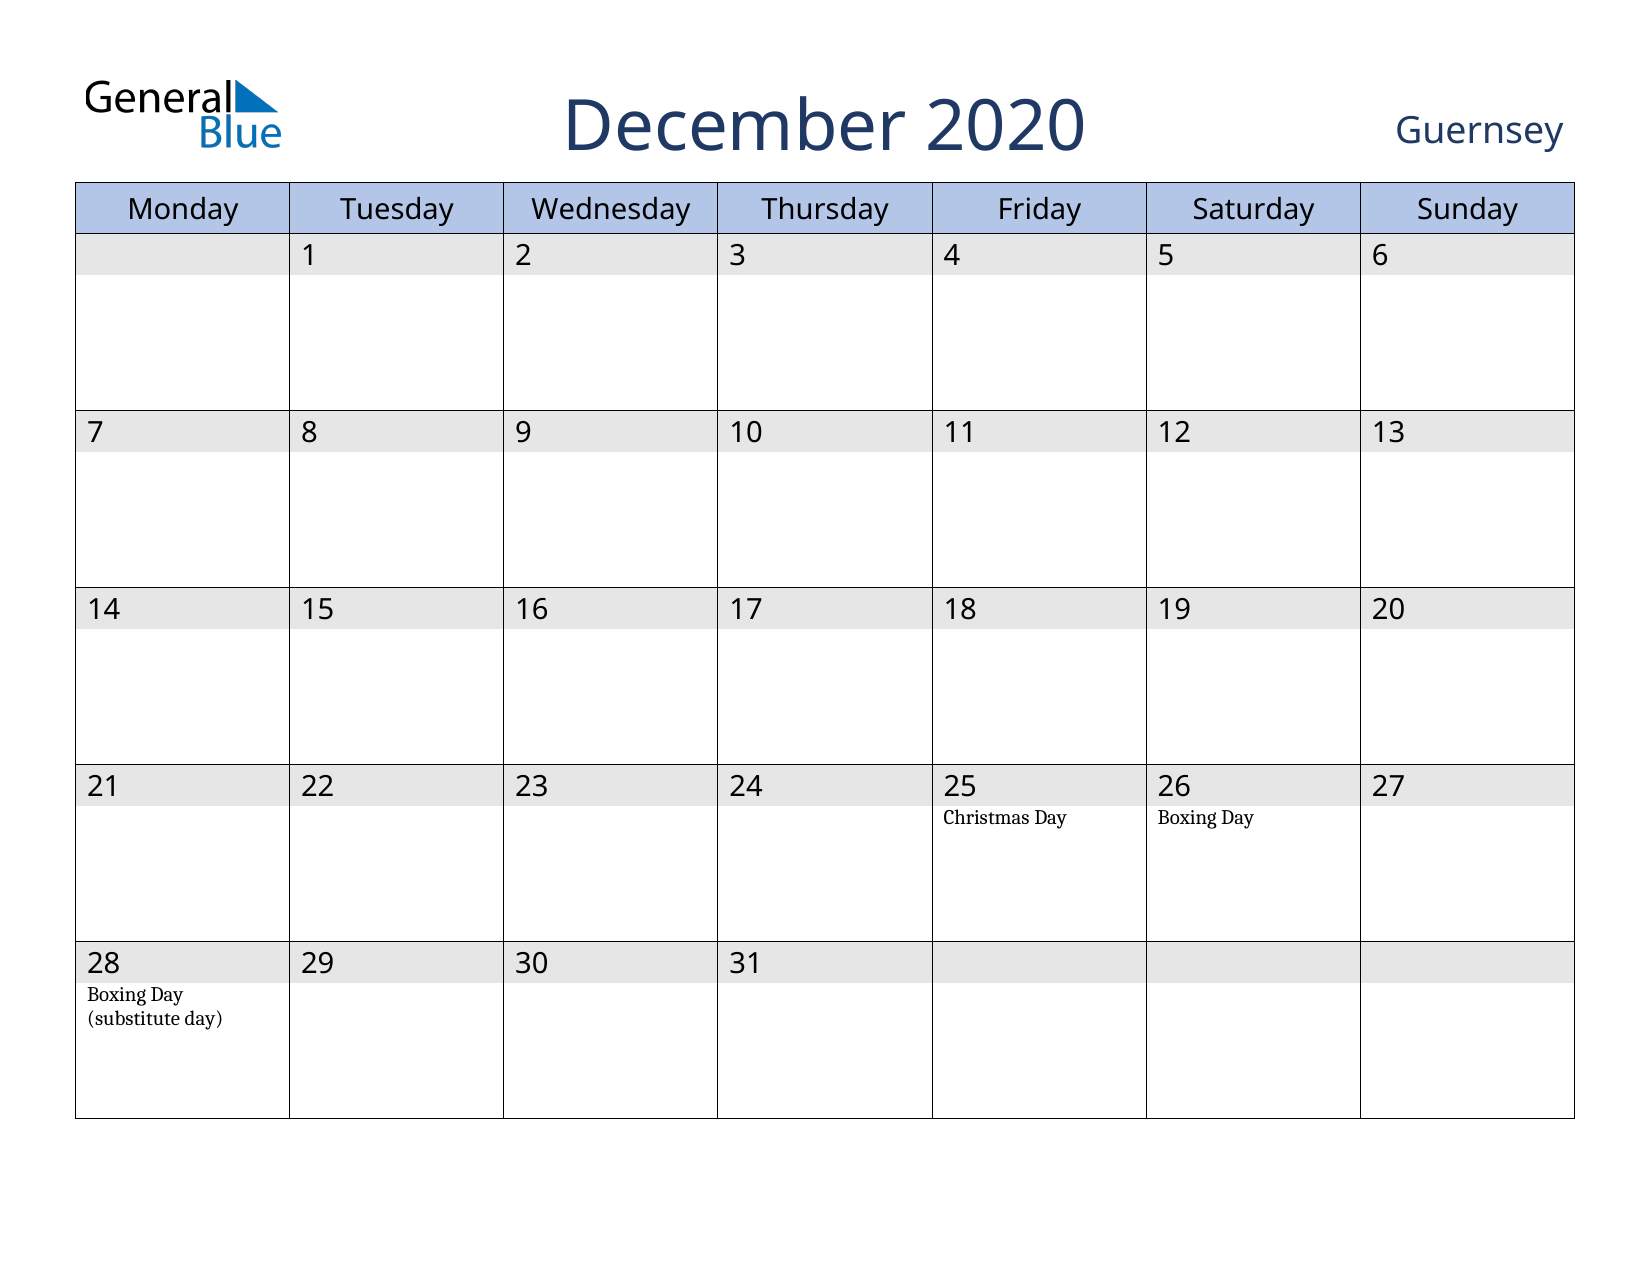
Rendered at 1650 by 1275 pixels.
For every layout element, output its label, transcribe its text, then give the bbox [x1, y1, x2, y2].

table_header [76, 75, 503, 182]
table_header Guernsey [1146, 75, 1574, 182]
table_cell 30 [504, 942, 717, 983]
table_cell [1361, 629, 1574, 764]
table_cell 11 [933, 411, 1146, 452]
table_cell 26 [1147, 765, 1360, 806]
picture [86, 80, 281, 148]
table_cell [1147, 983, 1360, 1118]
table_cell 17 [718, 588, 932, 629]
table_cell [933, 983, 1146, 1118]
table_cell [290, 806, 503, 941]
table_cell 19 [1147, 588, 1360, 629]
table_cell 29 [290, 942, 503, 983]
table_cell Boxing Day (substitute day) [76, 983, 289, 1118]
table_cell [718, 806, 932, 941]
table_header December 2020 [504, 75, 1146, 182]
table_cell 31 [718, 942, 932, 983]
table_cell [1147, 452, 1360, 587]
table_cell 23 [504, 765, 717, 806]
table_cell Tuesday [290, 183, 503, 233]
table_cell [718, 452, 932, 587]
table_cell [504, 629, 717, 764]
table_cell [504, 275, 717, 410]
table_cell [76, 806, 289, 941]
table_cell Christmas Day [933, 806, 1146, 941]
table_cell Wednesday [504, 183, 717, 233]
table_cell 13 [1361, 411, 1574, 452]
table_cell 6 [1361, 234, 1574, 275]
table_cell [718, 275, 932, 410]
table_cell 16 [504, 588, 717, 629]
table_cell [1361, 942, 1574, 983]
table_cell [1147, 629, 1360, 764]
table_cell 3 [718, 234, 932, 275]
table_cell 28 [76, 942, 289, 983]
table_cell 27 [1361, 765, 1574, 806]
table_cell Thursday [718, 183, 932, 233]
table_cell [1361, 806, 1574, 941]
table_cell [76, 275, 289, 410]
table_cell 21 [76, 765, 289, 806]
table_cell [290, 452, 503, 587]
table_cell [718, 983, 932, 1118]
table_cell Monday [76, 183, 289, 233]
table_cell [933, 275, 1146, 410]
table_cell [76, 452, 289, 587]
table_cell 8 [290, 411, 503, 452]
table_cell 18 [933, 588, 1146, 629]
table_cell 25 [933, 765, 1146, 806]
table_cell [933, 942, 1146, 983]
table_cell [1361, 452, 1574, 587]
table_cell 22 [290, 765, 503, 806]
table_cell 14 [76, 588, 289, 629]
table_cell [1147, 275, 1360, 410]
table_cell [290, 275, 503, 410]
table_cell 24 [718, 765, 932, 806]
table_cell Friday [933, 183, 1146, 233]
table_cell [290, 629, 503, 764]
table_cell [290, 983, 503, 1118]
table_cell [933, 452, 1146, 587]
table_cell [933, 629, 1146, 764]
table_cell Sunday [1361, 183, 1574, 233]
table_cell 20 [1361, 588, 1574, 629]
table_cell [1147, 942, 1360, 983]
table_cell 2 [504, 234, 717, 275]
table_cell Boxing Day [1147, 806, 1360, 941]
table_cell [504, 452, 717, 587]
table_cell Saturday [1147, 183, 1360, 233]
table_cell 1 [290, 234, 503, 275]
table_cell 10 [718, 411, 932, 452]
table_cell [718, 629, 932, 764]
table_cell [76, 629, 289, 764]
table_cell [76, 234, 289, 275]
table_cell 5 [1147, 234, 1360, 275]
table_cell 7 [76, 411, 289, 452]
table_cell [1361, 275, 1574, 410]
table_cell 12 [1147, 411, 1360, 452]
table_cell 4 [933, 234, 1146, 275]
table_cell [504, 983, 717, 1118]
table_cell 9 [504, 411, 717, 452]
table_cell [504, 806, 717, 941]
table_cell [1361, 983, 1574, 1118]
table_cell 15 [290, 588, 503, 629]
